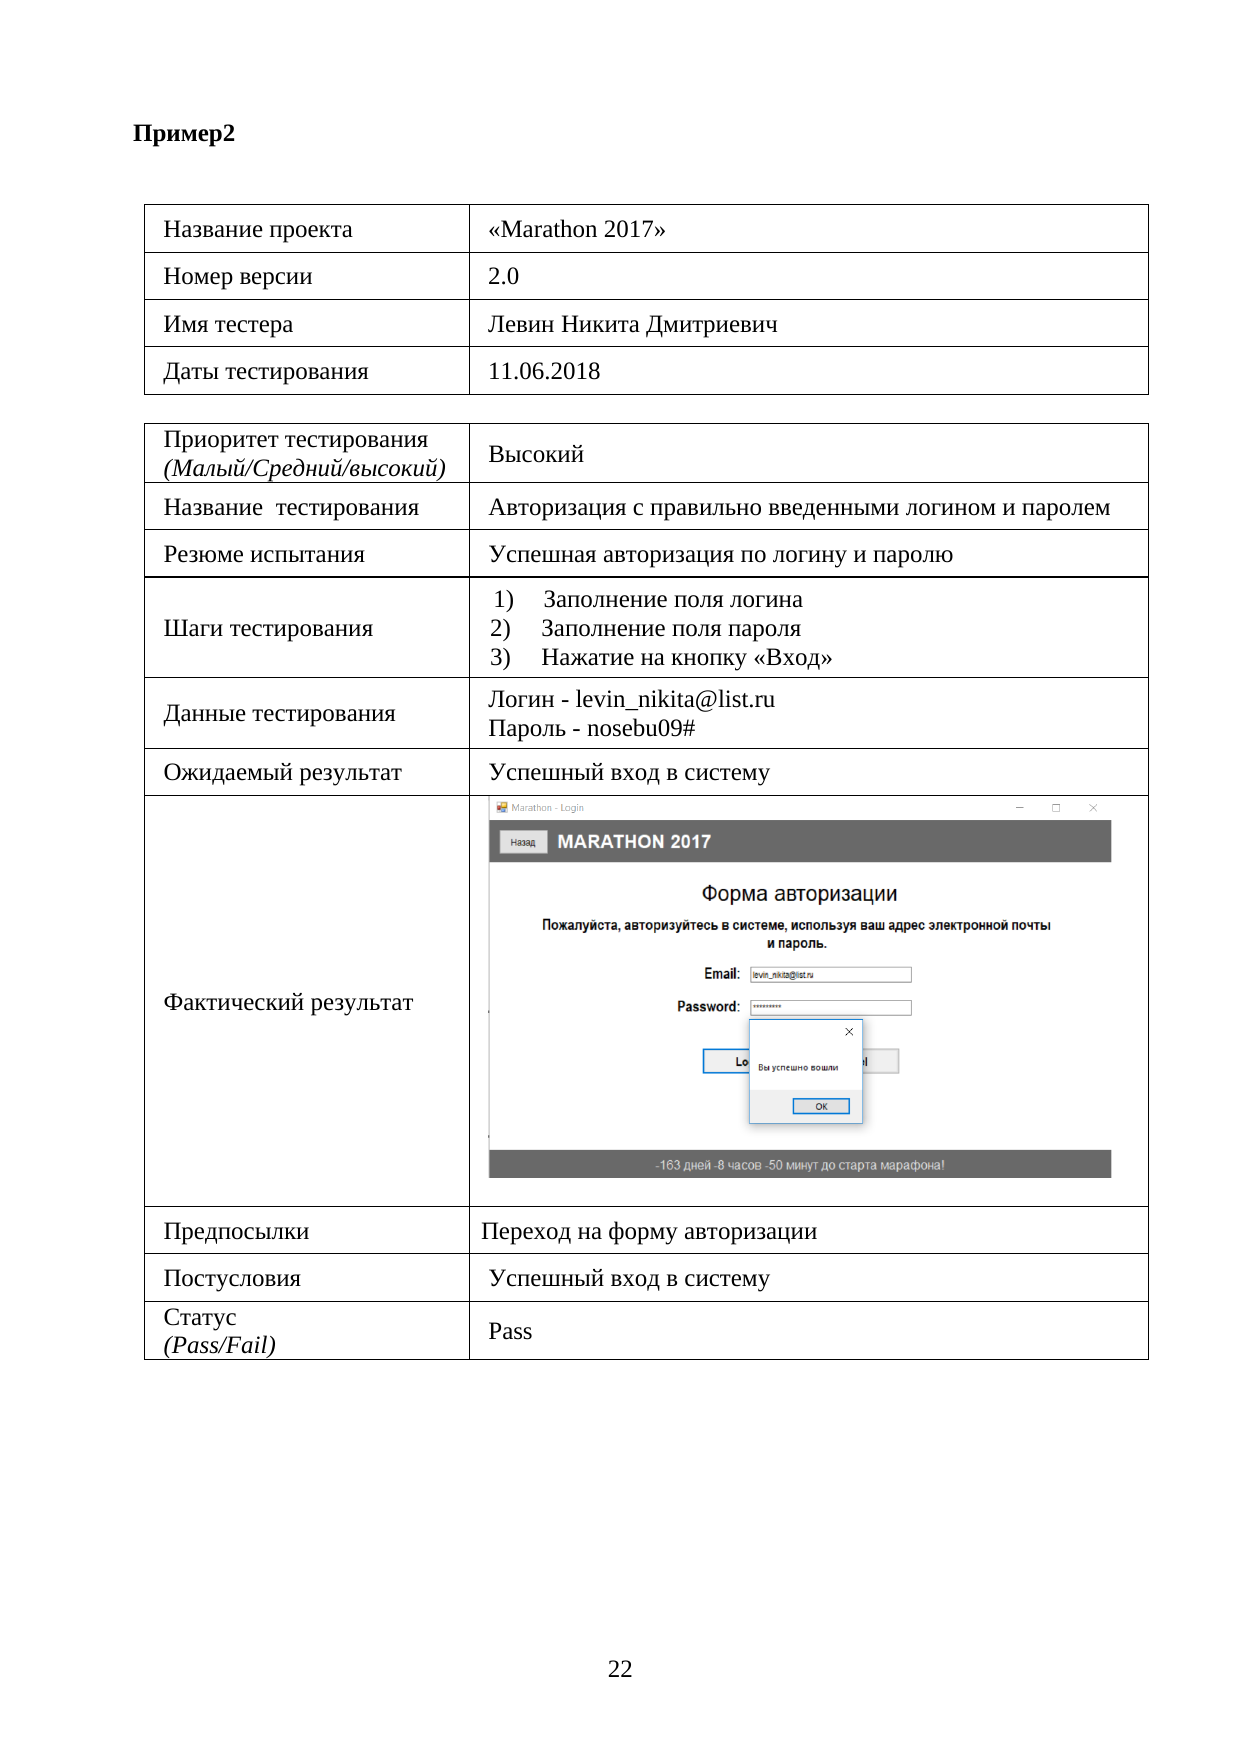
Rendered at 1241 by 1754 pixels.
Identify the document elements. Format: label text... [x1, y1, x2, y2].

table_cell Успешный вход в систему [470, 749, 1148, 795]
table_cell Шаги тестирования [145, 578, 469, 677]
table_cell Ожидаемый результат [145, 749, 469, 795]
table_cell Постусловия [145, 1254, 469, 1301]
table_cell Фактический результат [145, 796, 469, 1206]
table_cell Успешный вход в систему [470, 1254, 1148, 1301]
table_cell Имя тестера [145, 300, 469, 346]
table_cell 11.06.2018 [470, 347, 1148, 393]
table_header Высокий [470, 424, 1148, 482]
table_cell [470, 796, 1148, 1206]
table_cell Даты тестирования [145, 347, 469, 393]
table_cell 2.0 [470, 253, 1148, 299]
table_cell Данные тестирования [145, 678, 469, 748]
table_cell Переход на форму авторизации [470, 1207, 1148, 1253]
table_header Приоритет тестирования (Малый/Средний/высокий) [145, 424, 469, 482]
table_cell Pass [470, 1302, 1148, 1359]
table_header Название проекта [145, 205, 469, 252]
picture [488, 796, 1112, 1178]
table_cell Статус (Pass/Fail) [145, 1302, 469, 1359]
table_cell Успешная авторизация по логину и паролю [470, 530, 1148, 576]
table_cell Левин Никита Дмитриевич [470, 300, 1148, 346]
table_cell Заполнение поля логина Заполнение поля пароля Нажатие на кнопку «Вход» [470, 578, 1148, 677]
table_cell Авторизация с правильно введенными логином и паролем [470, 483, 1148, 529]
table_cell Название тестирования [145, 483, 469, 529]
table_cell Логин - levin_nikita@list.ru Пароль - nosebu09# [470, 678, 1148, 748]
table_cell Номер версии [145, 253, 469, 299]
text Пример2 [133, 118, 1104, 147]
table_cell Резюме испытания [145, 530, 469, 576]
table_cell Предпосылки [145, 1207, 469, 1253]
table_header «Marathon 2017» [470, 205, 1148, 252]
